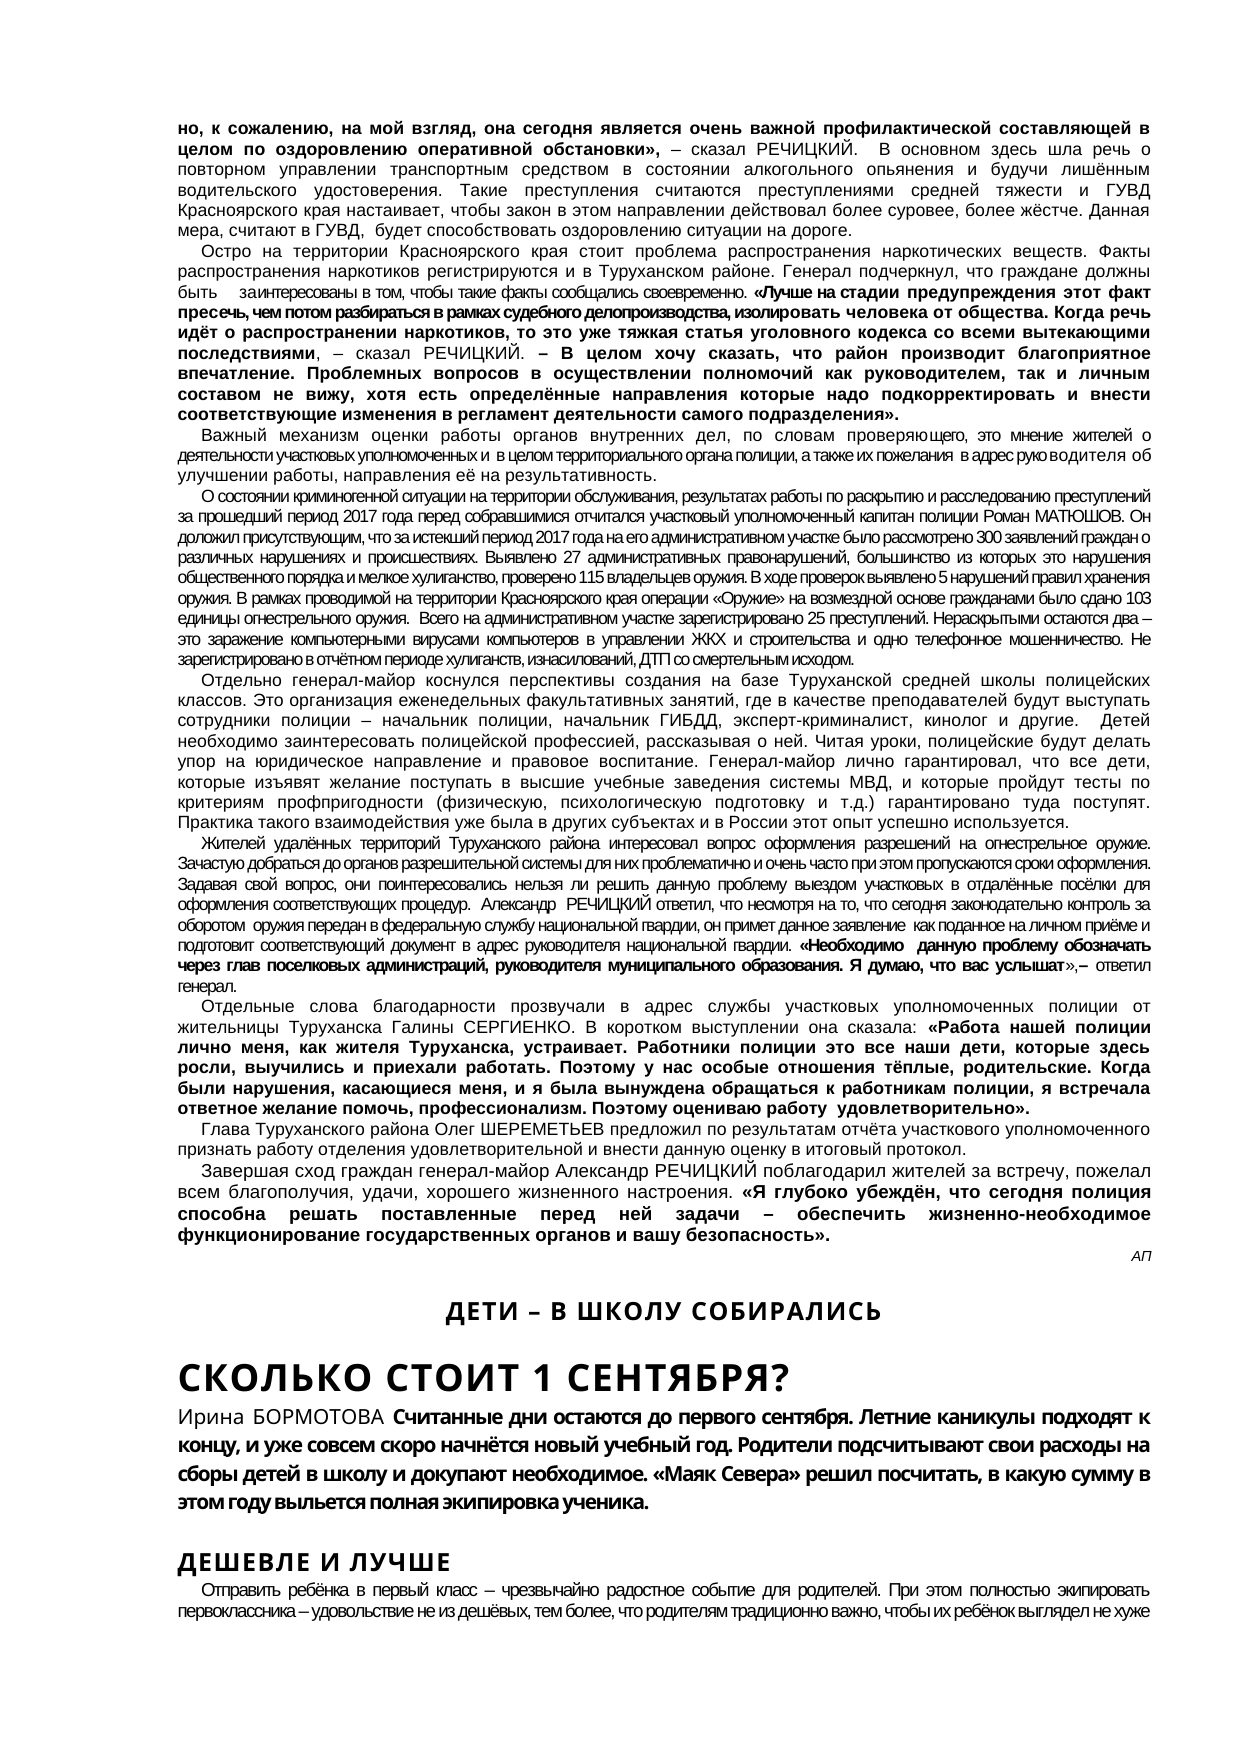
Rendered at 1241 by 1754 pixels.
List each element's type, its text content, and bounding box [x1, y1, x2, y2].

text О состоянии криминогенной ситуации на территории обслуживания, результатах работы по раскрытию и расследованию преступлений за прошедший период 2017 года перед собравшимися отчитался участковый уполномоченный капитан полиции Роман МАТЮШОВ. Он доложил присутствующим, что за истекший период 2017 года на его административном участке было рассмотрено 300 заявлений граждан о различных нарушениях и происшествиях. Выявлено 27 административных правонарушений, большинство из которых это нарушения общественного порядка и мелкое хулиганство, проверено 115 владельцев оружия. В ходе проверок выявлено 5 нарушений правил хранения оружия. В рамках проводимой на территории Красноярского края операции «Оружие» на возмездной основе гражданами было сдано 103 единицы огнестрельного оружия. Всего на административном участке зарегистрировано 25 преступлений. Нераскрытыми остаются два – это заражение компьютерными вирусами компьютеров в управлении ЖКХ и строительства и одно телефонное мошенничество. Не зарегистрировано в отчётном периоде хулиганств, изнасилований, ДТП со смертельным исходом. [177, 486, 1152, 669]
text Дети – в школу собирались [177, 1293, 1152, 1327]
text Глава Туруханского района Олег ШЕРЕМЕТЬЕВ предложил по результатам отчёта участкового уполномоченного признать работу отделения удовлетворительной и внести данную оценку в итоговый протокол. [177, 1118, 1152, 1159]
text СКОЛЬКО СТОИТ 1 СЕНТЯБРЯ? [177, 1327, 1152, 1402]
text Отдельно генерал-майор коснулся перспективы создания на базе Туруханской средней школы полицейских классов. Это организация еженедельных факультативных занятий, где в качестве преподавателей будут выступать сотрудники полиции – начальник полиции, начальник ГИБДД, эксперт-криминалист, кинолог и другие. Детей необходимо заинтересовать полицейской профессией, рассказывая о ней. Читая уроки, полицейские будут делать упор на юридическое направление и правовое воспитание. Генерал-майор лично гарантировал, что все дети, которые изъявят желание поступать в высшие учебные заведения системы МВД, и которые пройдут тесты по критериям профпригодности (физическую, психологическую подготовку и т.д.) гарантировано туда поступят. Практика такого взаимодействия уже была в других субъектах и в России этот опыт успешно используется. [177, 669, 1152, 833]
text Жителей удалённых территорий Туруханского района интересовал вопрос оформления разрешений на огнестрельное оружие. Зачастую добраться до органов разрешительной системы для них проблематично и очень часто при этом пропускаются сроки оформления. Задавая свой вопрос, они поинтересовались нельзя ли решить данную проблему выездом участковых в отдалённые посёлки для оформления соответствующих процедур. Александр РЕЧИЦКИЙ ответил, что несмотря на то, что сегодня законодательно контроль за оборотом оружия передан в федеральную службу национальной гвардии, он примет данное заявление как поданное на личном приёме и подготовит соответствующий документ в адрес руководителя национальной гвардии. «Необходимо данную проблему обозначать через глав поселковых администраций, руководителя муниципального образования. Я думаю, что вас услышат»,– ответил генерал. [177, 833, 1152, 996]
text Отдельные слова благодарности прозвучали в адрес службы участковых уполномоченных полиции от жительницы Туруханска Галины СЕРГИЕНКО. В коротком выступлении она сказала: «Работа нашей полиции лично меня, как жителя Туруханска, устраивает. Работники полиции это все наши дети, которые здесь росли, выучились и приехали работать. Поэтому у нас особые отношения тёплые, родительские. Когда были нарушения, касающиеся меня, и я была вынуждена обращаться к работникам полиции, я встречала ответное желание помочь, профессионализм. Поэтому оцениваю работу удовлетворительно». [177, 996, 1152, 1118]
text ДЕШЕВЛЕ И ЛУЧШЕ [177, 1545, 1152, 1579]
text Остро на территории Красноярского края стоит проблема распространения наркотических веществ. Факты распространения наркотиков регистрируются и в Туруханском районе. Генерал подчеркнул, что граждане должны быть заинтересованы в том, чтобы такие факты сообщались своевременно. «Лучше на стадии предупреждения этот факт пресечь, чем потом разбираться в рамках судебного делопроизводства, изолировать человека от общества. Когда речь идёт о распространении наркотиков, то это уже тяжкая статья уголовного кодекса со всеми вытекающими последствиями, – сказал РЕЧИЦКИЙ. – В целом хочу сказать, что район производит благоприятное впечатление. Проблемных вопросов в осуществлении полномочий как руководителем, так и личным составом не вижу, хотя есть определённые направления которые надо подкорректировать и внести соответствующие изменения в регламент деятельности самого подразделения». [177, 241, 1152, 424]
text Завершая сход граждан генерал-майор Александр РЕЧИЦКИЙ поблагодарил жителей за встречу, пожелал всем благополучия, удачи, хорошего жизненного настроения. «Я глубоко убеждён, что сегодня полиция способна решать поставленные перед ней задачи – обеспечить жизненно-необходимое функционирование государственных органов и вашу безопасность». [177, 1159, 1152, 1246]
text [177, 118, 1152, 241]
text Важный механизм оценки работы органов внутренних дел, по словам проверяющего, это мнение жителей о деятельности участковых уполномоченных и в целом территориального органа полиции, а также их пожелания в адрес руководителя об улучшении работы, направления её на результативность. [177, 424, 1152, 486]
text Ирина БОРМОТОВА Считанные дни остаются до первого сентября. Летние каникулы подходят к концу, и уже совсем скоро начнётся новый учебный год. Родители подсчитывают свои расходы на сборы детей в школу и докупают необходимое. «Маяк Севера» решил посчитать, в какую сумму в этом году выльется полная экипировка ученика. [177, 1402, 1152, 1516]
text АП [177, 1246, 1152, 1264]
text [177, 1579, 1152, 1622]
